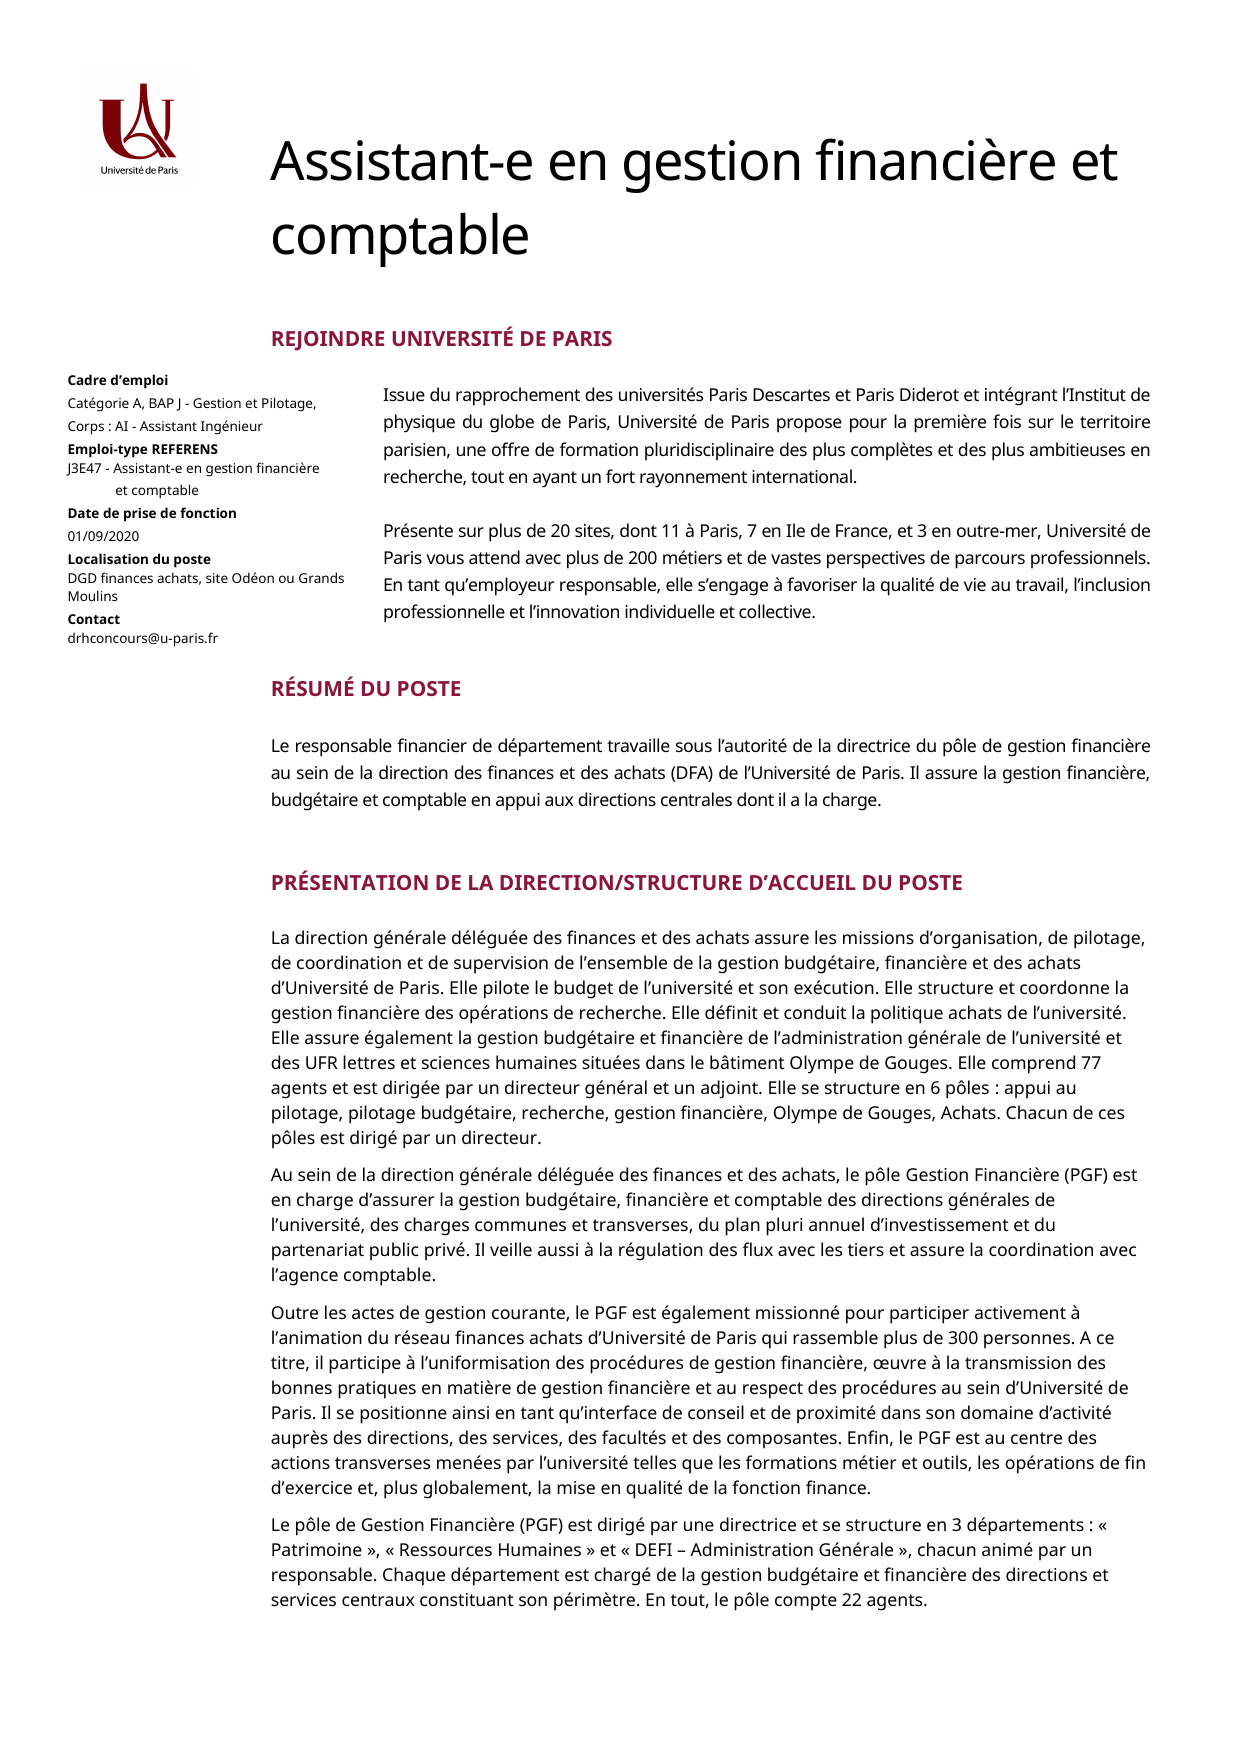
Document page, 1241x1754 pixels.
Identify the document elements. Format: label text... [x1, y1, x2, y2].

subtitle Au sein de la direction générale déléguée des finances et des achats, le pôle Gestion Financière (PGF) est en charge d’assurer la gestion budgétaire, financière et comptable des directions générales de l’université, des charges communes et transverses, du plan pluri annuel d’investissement et du partenariat public privé. Il veille aussi à la régulation des flux avec les tiers et assure la coordination avec l’agence comptable. [271, 1162, 1152, 1287]
picture [78, 70, 195, 187]
text rÉsumÉ du poste [271, 675, 1152, 702]
text La direction générale déléguée des finances et des achats assure les missions d’organisation, de pilotage, de coordination et de supervision de l’ensemble de la gestion budgétaire, financière et des achats d’Université de Paris. Elle pilote le budget de l’université et son exécution. Elle structure et coordonne la gestion financière des opérations de recherche. Elle définit et conduit la politique achats de l’université. Elle assure également la gestion budgétaire et financière de l’administration générale de l’université et des UFR lettres et sciences humaines situées dans le bâtiment Olympe de Gouges. Elle comprend 77 agents et est dirigée par un directeur général et un adjoint. Elle se structure en 6 pôles : appui au pilotage, pilotage budgétaire, recherche, gestion financière, Olympe de Gouges, Achats. Chacun de ces pôles est dirigé par un directeur. [271, 924, 1152, 1149]
text Présente sur plus de 20 sites, dont 11 à Paris, 7 en Ile de France, et 3 en outre-mer, Université de Paris vous attend avec plus de 200 métiers et de vastes perspectives de parcours professionnels. En tant qu’employeur responsable, elle s’engage à favoriser la qualité de vie au travail, l’inclusion professionnelle et l’innovation individuelle et collective. [271, 516, 1152, 624]
text Le responsable financier de département travaille sous l’autorité de la directrice du pôle de gestion financière au sein de la direction des finances et des achats (DFA) de l’Université de Paris. Il assure la gestion financière, budgétaire et comptable en appui aux directions centrales dont il a la charge. [271, 731, 1152, 812]
text Issue du rapprochement des universités Paris Descartes et Paris Diderot et intégrant l’Institut de physique du globe de Paris, Université de Paris propose pour la première fois sur le territoire parisien, une offre de formation pluridisciplinaire des plus complètes et des plus ambitieuses en recherche, tout en ayant un fort rayonnement international. [271, 380, 1152, 488]
text Rejoindre universitÉ de paris [271, 324, 1152, 352]
text PrÉsentation de la direction/structure d’accueil du poste [271, 869, 1152, 896]
subtitle Outre les actes de gestion courante, le PGF est également missionné pour participer activement à l’animation du réseau finances achats d’Université de Paris qui rassemble plus de 300 personnes. A ce titre, il participe à l’uniformisation des procédures de gestion financière, œuvre à la transmission des bonnes pratiques en matière de gestion financière et au respect des procédures au sein d’Université de Paris. Il se positionne ainsi en tant qu’interface de conseil et de proximité dans son domaine d’activité auprès des directions, des services, des facultés et des composantes. Enfin, le PGF est au centre des actions transverses menées par l’université telles que les formations métier et outils, les opérations de fin d’exercice et, plus globalement, la mise en qualité de la fonction finance. [271, 1299, 1152, 1499]
subtitle Le pôle de Gestion Financière (PGF) est dirigé par une directrice et se structure en 3 départements : « Patrimoine », « Ressources Humaines » et « DEFI – Administration Générale », chacun animé par un responsable. Chaque département est chargé de la gestion budgétaire et financière des directions et services centraux constituant son périmètre. En tout, le pôle compte 22 agents. [271, 1512, 1152, 1612]
